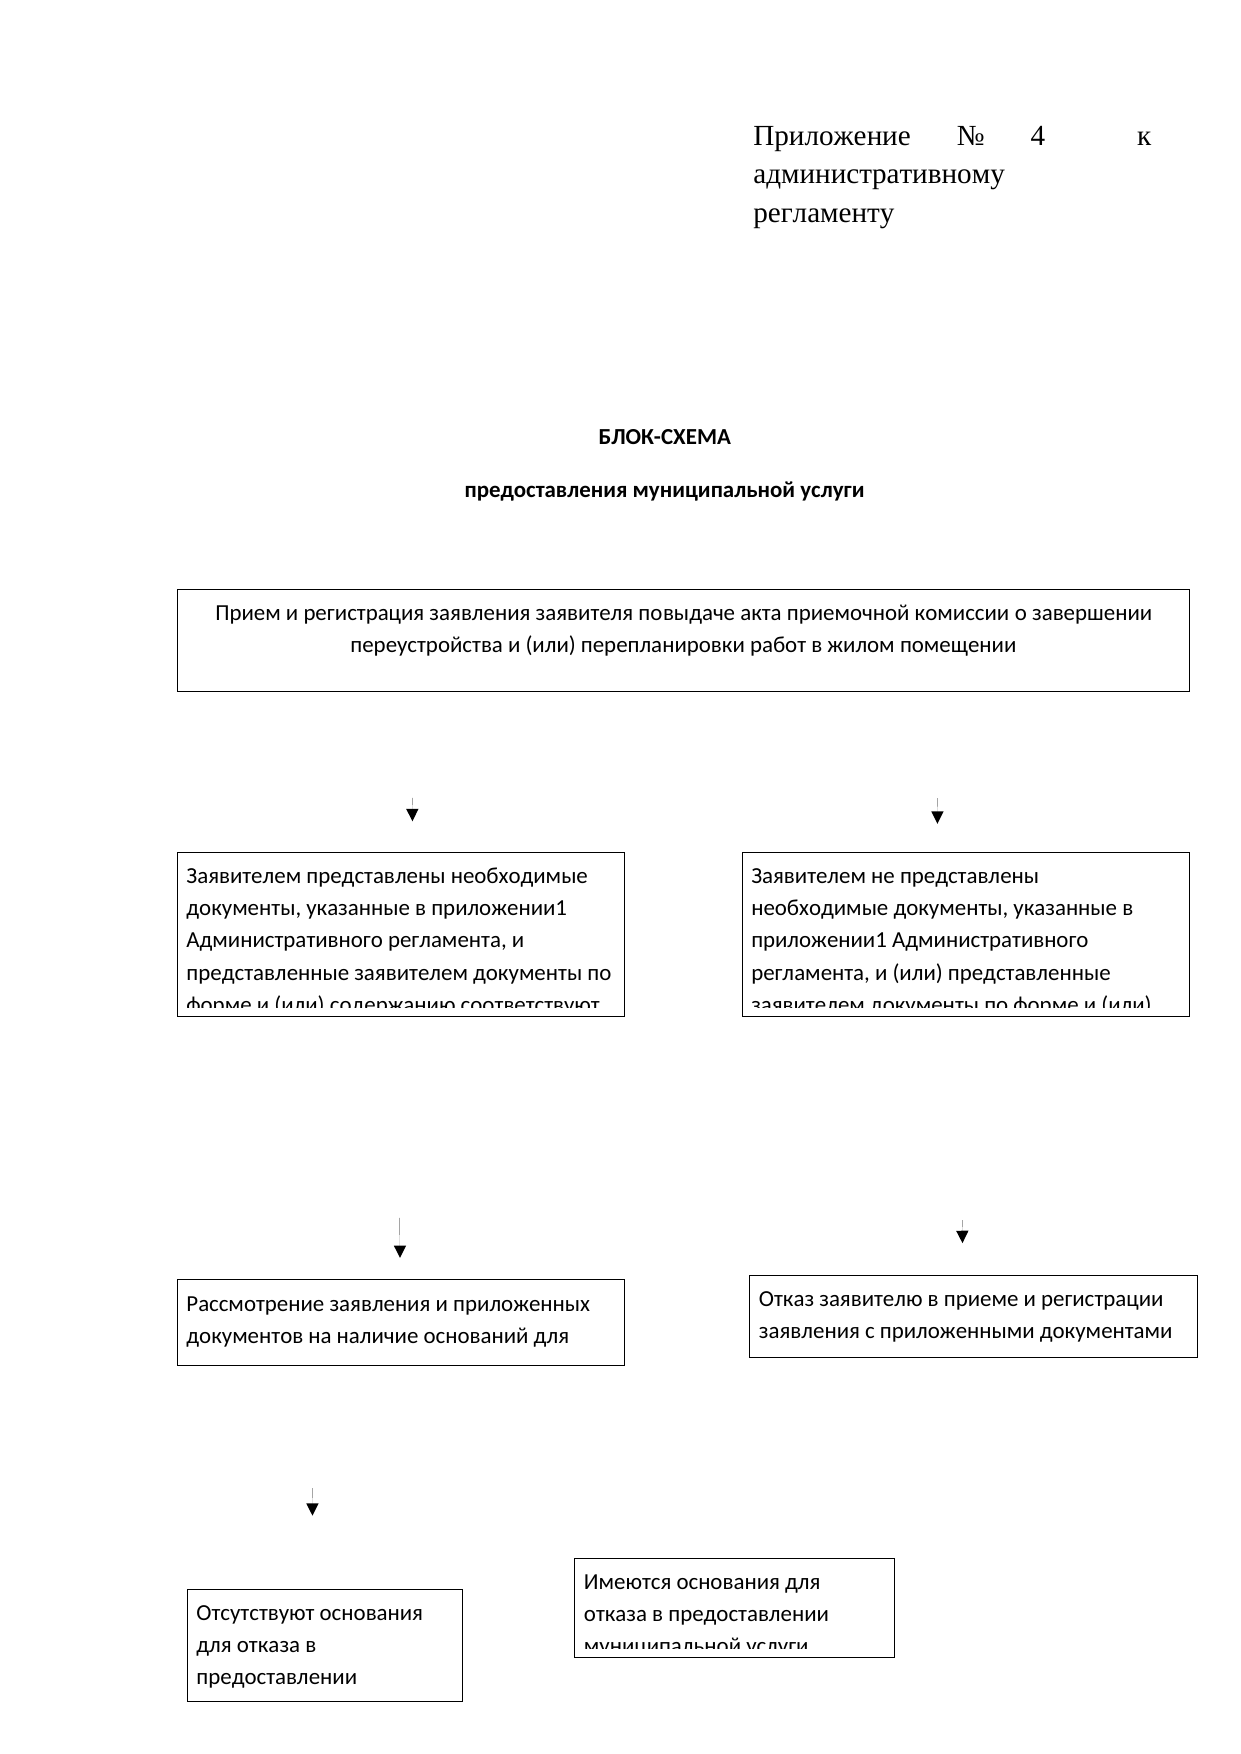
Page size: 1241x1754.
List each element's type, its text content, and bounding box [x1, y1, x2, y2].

text предоставления муниципальной услуги [177, 475, 1152, 503]
text Приложение № 4 к административному регламенту [753, 118, 1152, 229]
text БЛОК-СХЕМА [177, 422, 1152, 450]
